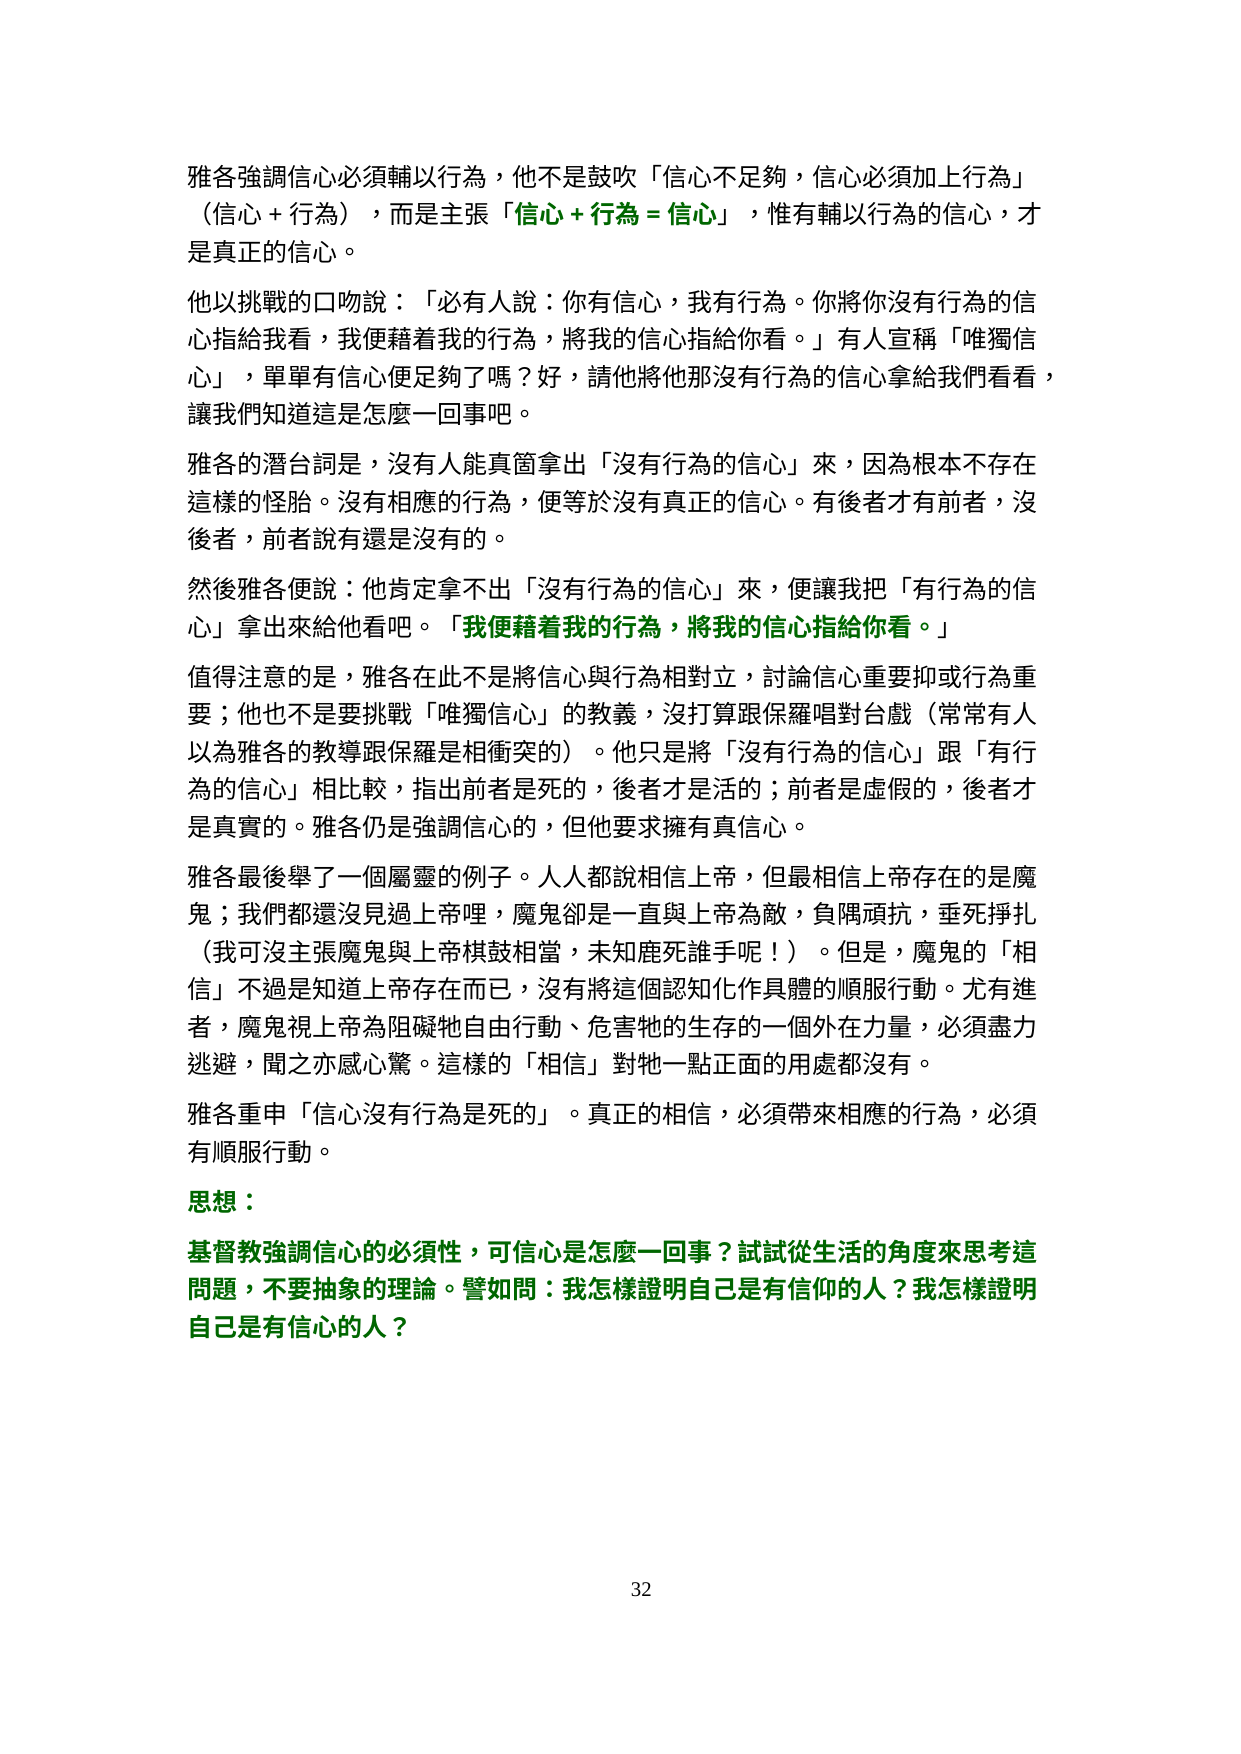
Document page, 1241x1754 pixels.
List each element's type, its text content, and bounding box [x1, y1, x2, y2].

text 思想： [187, 1182, 1053, 1219]
text 雅各強調信心必須輔以行為，他不是鼓吹「信心不足夠，信心必須加上行為」（信心 + 行為），而是主張「信心 + 行為 = 信心」，惟有輔以行為的信心，才是真正的信心。 [187, 157, 1053, 269]
text 值得注意的是，雅各在此不是將信心與行為相對立，討論信心重要抑或行為重要；他也不是要挑戰「唯獨信心」的教義，沒打算跟保羅唱對台戲（常常有人以為雅各的教導跟保羅是相衝突的）。他只是將「沒有行為的信心」跟「有行為的信心」相比較，指出前者是死的，後者才是活的；前者是虛假的，後者才是真實的。雅各仍是強調信心的，但他要求擁有真信心。 [187, 657, 1053, 844]
text 基督教強調信心的必須性，可信心是怎麼一回事？試試從生活的角度來思考這問題，不要抽象的理論。譬如問：我怎樣證明自己是有信仰的人？我怎樣證明自己是有信心的人？ [187, 1232, 1053, 1344]
text 然後雅各便說：他肯定拿不出「沒有行為的信心」來，便讓我把「有行為的信心」拿出來給他看吧。「我便藉着我的行為，將我的信心指給你看。」 [187, 569, 1053, 644]
text 他以挑戰的口吻說：「必有人說：你有信心，我有行為。你將你沒有行為的信心指給我看，我便藉着我的行為，將我的信心指給你看。」有人宣稱「唯獨信心」，單單有信心便足夠了嗎？好，請他將他那沒有行為的信心拿給我們看看，讓我們知道這是怎麼一回事吧。 [187, 282, 1053, 432]
text 雅各的潛台詞是，沒有人能真箇拿出「沒有行為的信心」來，因為根本不存在這樣的怪胎。沒有相應的行為，便等於沒有真正的信心。有後者才有前者，沒後者，前者說有還是沒有的。 [187, 444, 1053, 557]
text 雅各最後舉了一個屬靈的例子。人人都說相信上帝，但最相信上帝存在的是魔鬼；我們都還沒見過上帝哩，魔鬼卻是一直與上帝為敵，負隅頑抗，垂死掙扎（我可沒主張魔鬼與上帝棋鼓相當，未知鹿死誰手呢！）。但是，魔鬼的「相信」不過是知道上帝存在而已，沒有將這個認知化作具體的順服行動。尤有進者，魔鬼視上帝為阻礙牠自由行動、危害牠的生存的一個外在力量，必須盡力逃避，聞之亦感心驚。這樣的「相信」對牠一點正面的用處都沒有。 [187, 857, 1053, 1082]
text 雅各重申「信心沒有行為是死的」。真正的相信，必須帶來相應的行為，必須有順服行動。 [187, 1094, 1053, 1169]
